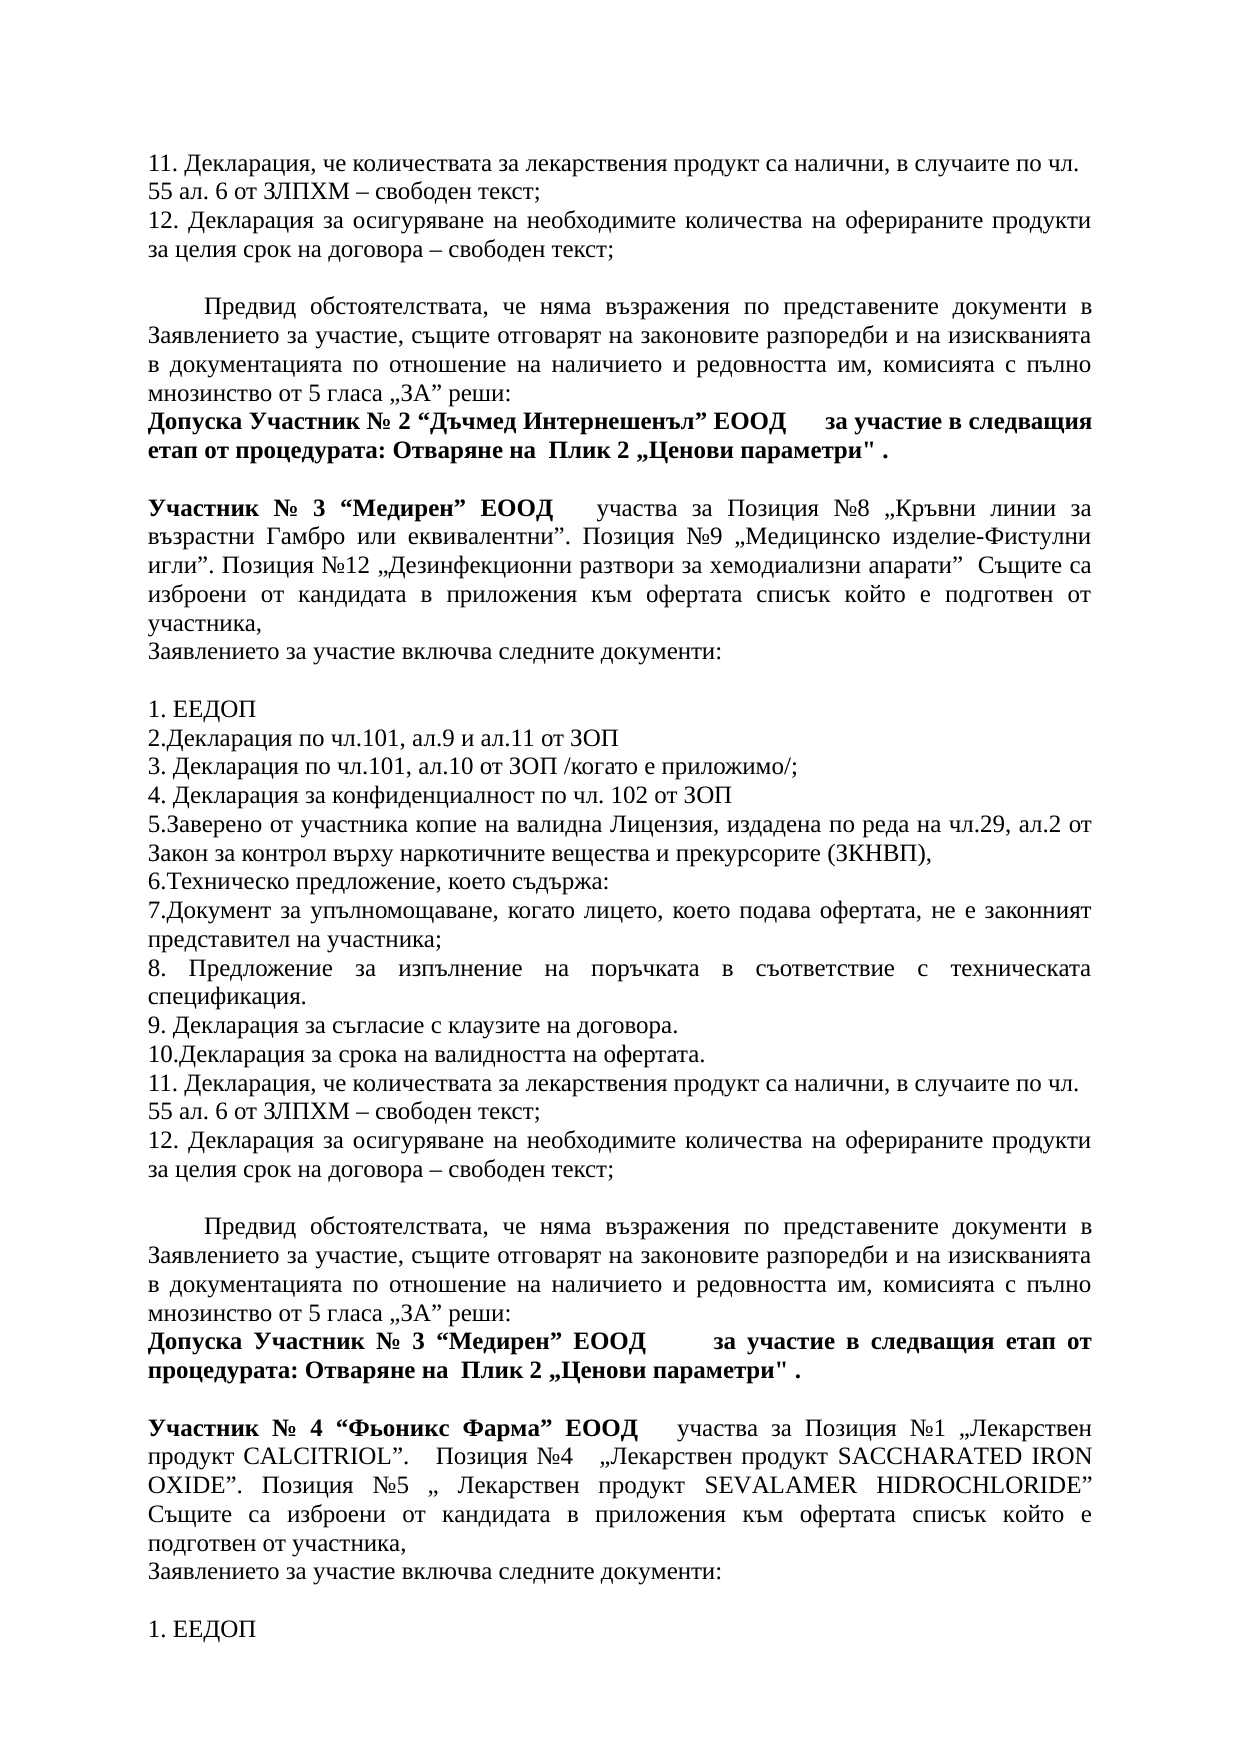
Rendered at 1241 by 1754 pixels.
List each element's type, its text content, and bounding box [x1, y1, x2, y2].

text 10.Декларация за срока на валидността на офертата. [148, 1039, 1093, 1068]
text 11. Декларация, че количествата за лекарствения продукт са налични, в случаите по чл. 55 ал. 6 от ЗЛПХМ – свободен текст; [148, 148, 1093, 205]
text Участник № 4 “Фьоникс Фарма” ЕООД участва за Позиция №1 „Лекарствен продукт CALCITRIOL”. Позиция №4 „Лекарствен продукт SACCHARATED IRON OXIDE”. Позиция №5 „ Лекарствен продукт SEVALAMER HIDROCHLORIDE” Същите са изброени от кандидата в приложения към офертата списък който е подготвен от участника, [148, 1413, 1093, 1556]
text 12. Декларация за осигуряване на необходимите количества на оферираните продукти за целия срок на договора – свободен текст; [148, 1125, 1093, 1183]
text Заявлението за участие включва следните документи: [148, 636, 1093, 665]
text 9. Декларация за съгласие с клаузите на договора. [148, 1010, 1093, 1039]
text Участник № 3 “Медирен” ЕООД участва за Позиция №8 „Кръвни линии за възрастни Гамбро или еквивалентни”. Позиция №9 „Медицинско изделие-Фистулни игли”. Позиция №12 „Дезинфекционни разтвори за хемодиализни апарати” Същите са изброени от кандидата в приложения към офертата списък който е подготвен от участника, [148, 493, 1093, 636]
text 8. Предложение за изпълнение на поръчката в съответствие с техническата спецификация. [148, 953, 1093, 1010]
text Допуска Участник № 2 “Дъчмед Интернешенъл” ЕООД за участие в следващия етап от процедурата: Отваряне на Плик 2 „Ценови параметри" . [148, 406, 1093, 464]
text 1. ЕЕДОП [148, 694, 1093, 723]
text 11. Декларация, че количествата за лекарствения продукт са налични, в случаите по чл. 55 ал. 6 от ЗЛПХМ – свободен текст; [148, 1068, 1093, 1125]
text Предвид обстоятелствата, че няма възражения по предстaвeните документи в Заявлението за участие, същите отговарят на законовите разпоредби и на изискванията в документацията по отношение на наличието и редовността им, комисията с пълно мнозинство от 5 гласа „ЗА” реши: [148, 291, 1093, 406]
text 6.Техническо предложение, което съдържа: [148, 866, 1093, 895]
text 3. Декларация по чл.101, ал.10 от ЗОП /когато е приложимо/; [148, 751, 1093, 780]
text Допуска Участник № 3 “Медирен” ЕООД за участие в следващия етап от процедурата: Отваряне на Плик 2 „Ценови параметри" . [148, 1326, 1093, 1384]
text 1. ЕЕДОП [148, 1614, 1093, 1643]
text Заявлението за участие включва следните документи: [148, 1556, 1093, 1585]
text 4. Декларация за конфиденциалност по чл. 102 от ЗОП [148, 780, 1093, 809]
text 7.Документ за упълномощаване, когато лицето, което подава офертата, не е законният представител на участника; [148, 895, 1093, 953]
text 12. Декларация за осигуряване на необходимите количества на оферираните продукти за целия срок на договора – свободен текст; [148, 205, 1093, 263]
text 2.Декларация по чл.101, ал.9 и ал.11 от ЗОП [148, 723, 1093, 751]
text Предвид обстоятелствата, че няма възражения по предстaвeните документи в Заявлението за участие, същите отговарят на законовите разпоредби и на изискванията в документацията по отношение на наличието и редовността им, комисията с пълно мнозинство от 5 гласа „ЗА” реши: [148, 1211, 1093, 1326]
text 5.Заверено от участника копие на валидна Лицензия, издадена по реда на чл.29, ал.2 от Закон за контрол върху наркотичните вещества и прекурсорите (ЗКНВП), [148, 809, 1093, 866]
